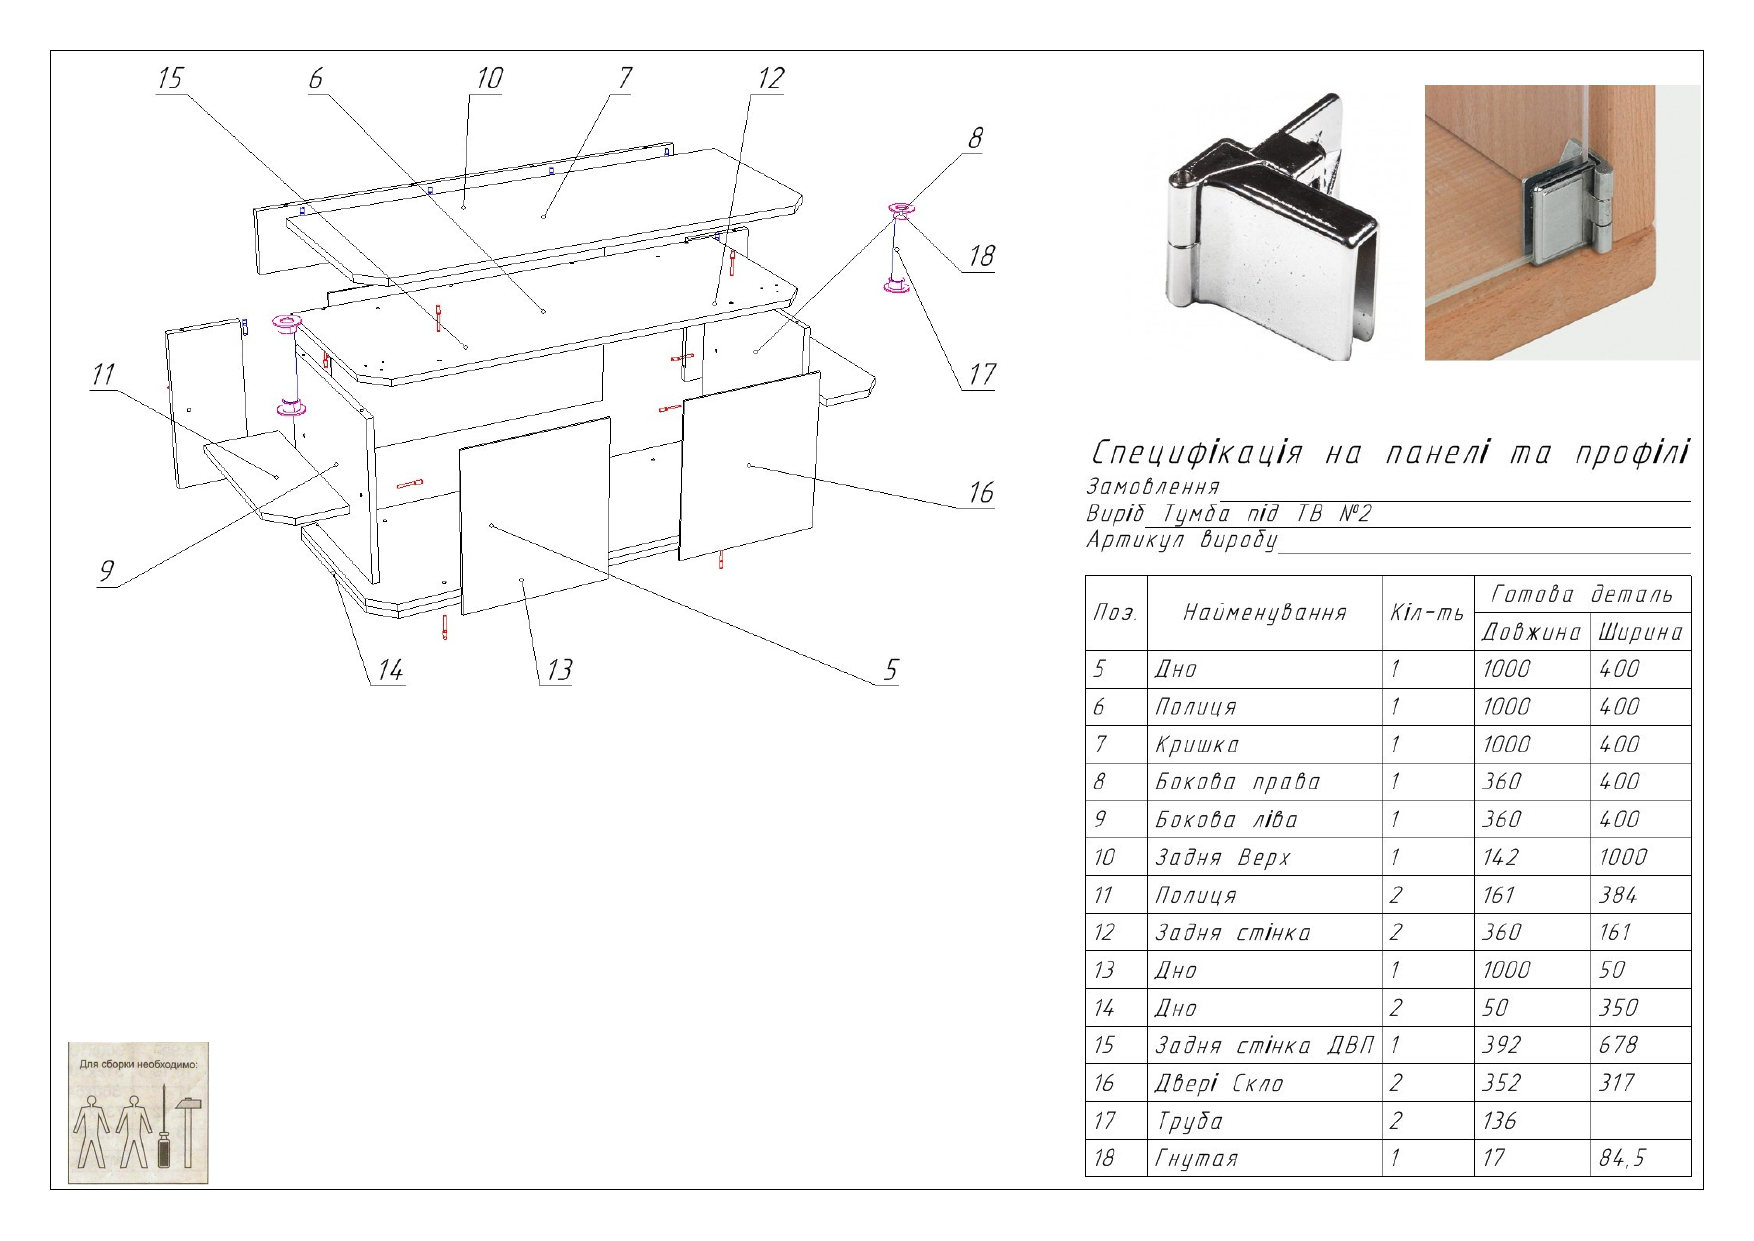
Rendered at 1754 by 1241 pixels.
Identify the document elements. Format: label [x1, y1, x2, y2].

picture [67, 1042, 209, 1185]
picture [1077, 430, 1700, 1184]
picture [1125, 85, 1701, 361]
picture [77, 60, 1003, 692]
